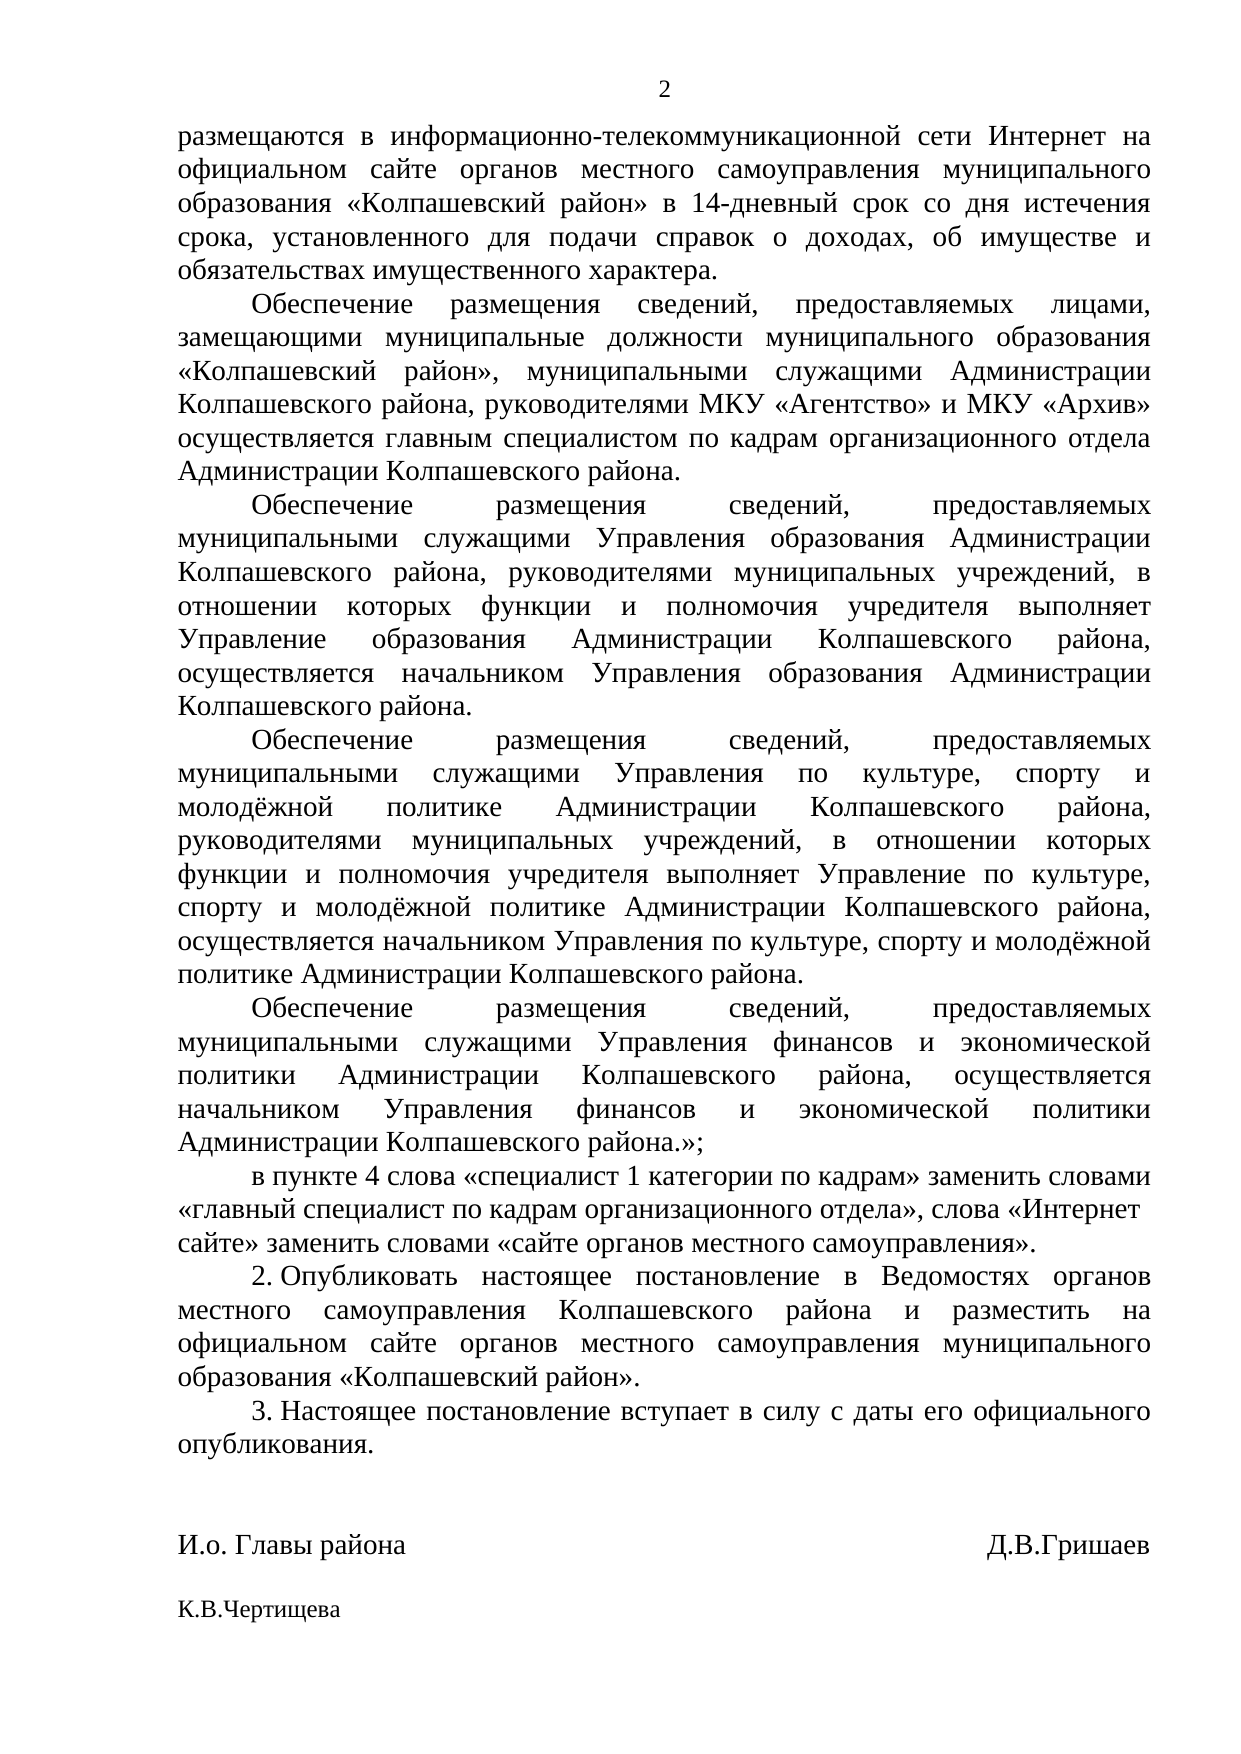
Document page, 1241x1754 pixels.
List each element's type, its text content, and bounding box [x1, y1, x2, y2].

text в пункте 4 слова «специалист 1 категории по кадрам» заменить словами «главный специалист по кадрам организационного отдела», слова «Интернет сайте» заменить словами «сайте органов местного самоуправления». [177, 1158, 1152, 1258]
text Обеспечение размещения сведений, предоставляемых муниципальными служащими Управления образования Администрации Колпашевского района, руководителями муниципальных учреждений, в отношении которых функции и полномочия учредителя выполняет Управление образования Администрации Колпашевского района, осуществляется начальником Управления образования Администрации Колпашевского района. [177, 487, 1152, 722]
text 3. Настоящее постановление вступает в силу с даты его официального опубликования. [177, 1393, 1152, 1460]
text К.В.Чертищева [177, 1594, 1152, 1623]
text 2. Опубликовать настоящее постановление в Ведомостях органов местного самоуправления Колпашевского района и разместить на официальном сайте органов местного самоуправления муниципального образования «Колпашевский район». [177, 1258, 1152, 1393]
text Обеспечение размещения сведений, предоставляемых муниципальными служащими Управления финансов и экономической политики Администрации Колпашевского района, осуществляется начальником Управления финансов и экономической политики Администрации Колпашевского района.»; [177, 990, 1152, 1158]
text Обеспечение размещения сведений, предоставляемых муниципальными служащими Управления по культуре, спорту и молодёжной политике Администрации Колпашевского района, руководителями муниципальных учреждений, в отношении которых функции и полномочия учредителя выполняет Управление по культуре, спорту и молодёжной политике Администрации Колпашевского района, осуществляется начальником Управления по культуре, спорту и молодёжной политике Администрации Колпашевского района. [177, 722, 1152, 990]
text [177, 118, 1152, 286]
text И.о. Главы района Д.В.Гришаев [177, 1527, 1152, 1560]
text Обеспечение размещения сведений, предоставляемых лицами, замещающими муниципальные должности муниципального образования «Колпашевский район», муниципальными служащими Администрации Колпашевского района, руководителями МКУ «Агентство» и МКУ «Архив» осуществляется главным специалистом по кадрам организационного отдела Администрации Колпашевского района. [177, 286, 1152, 487]
